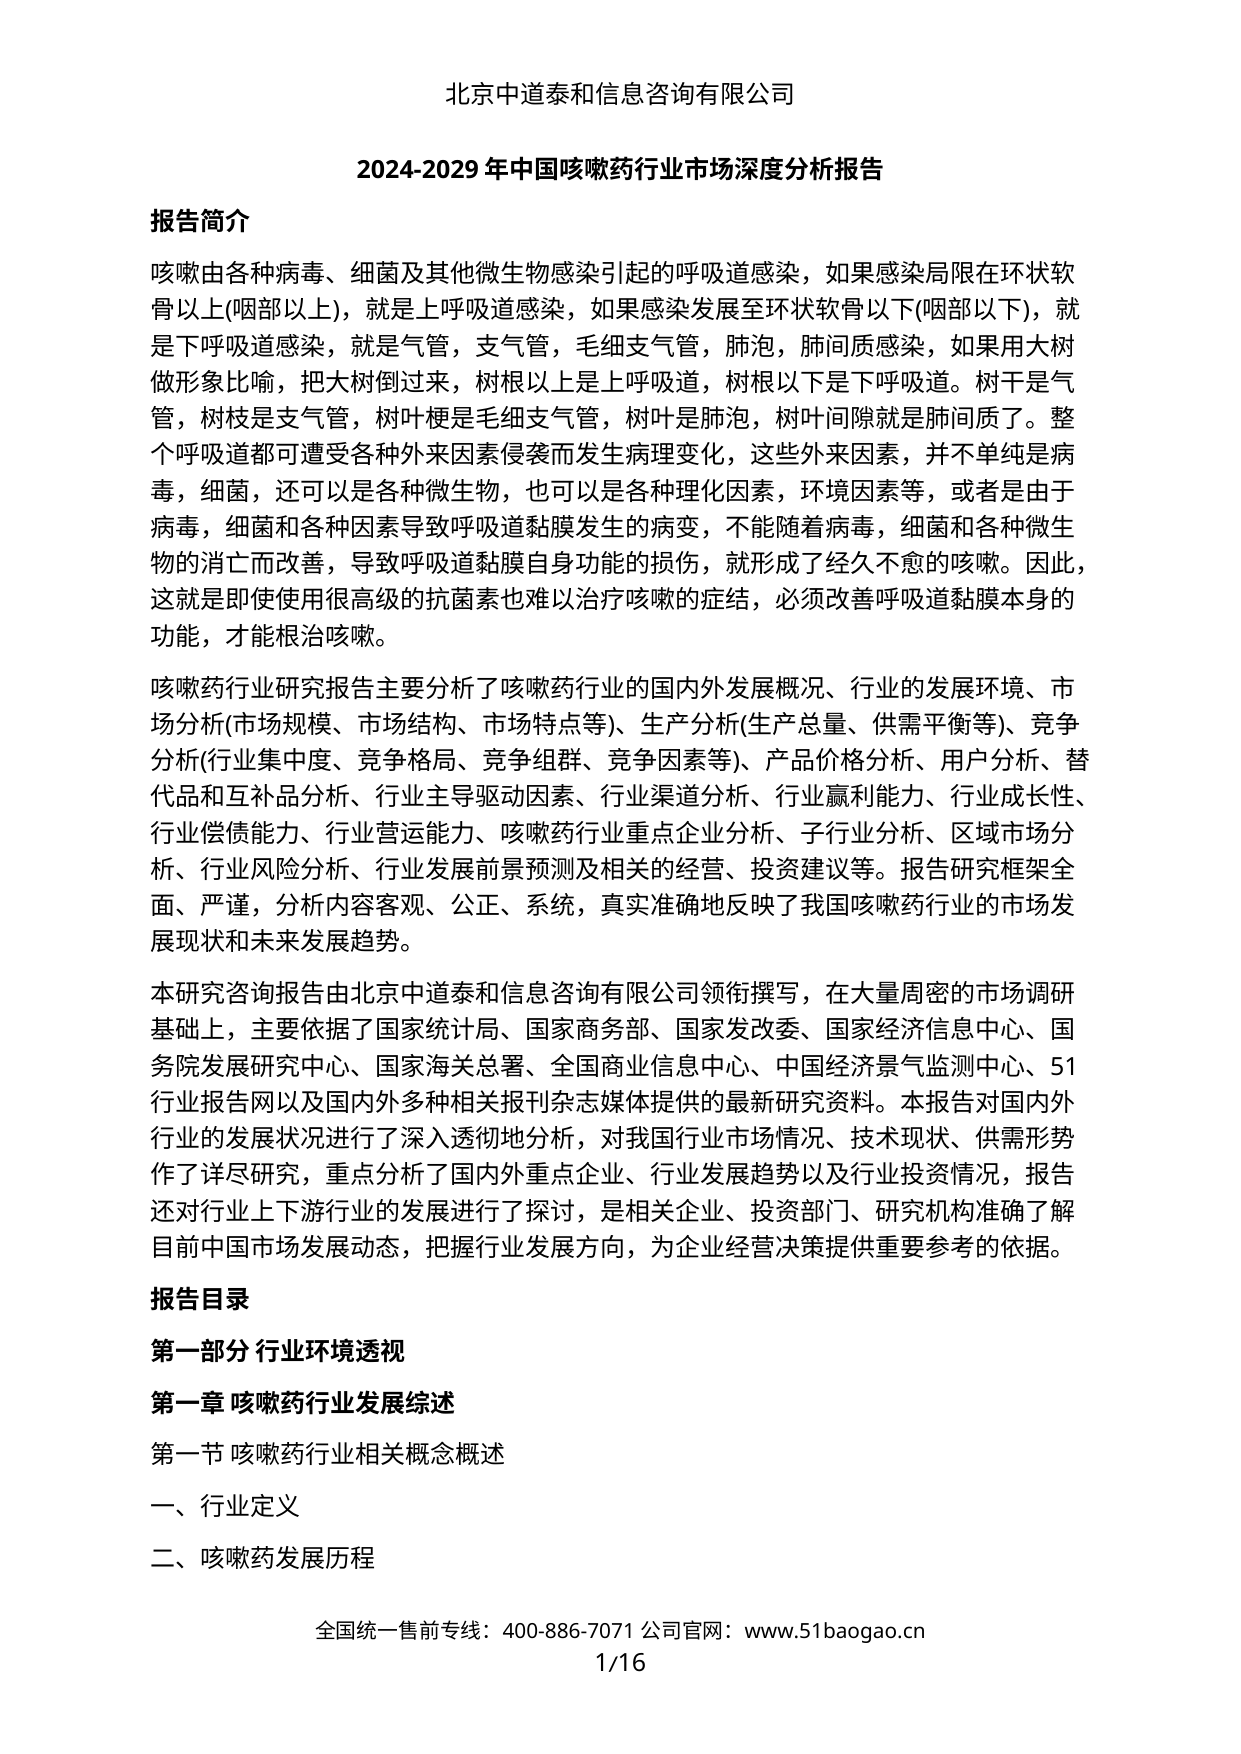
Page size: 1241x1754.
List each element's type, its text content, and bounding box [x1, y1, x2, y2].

text 报告目录 [150, 1279, 1090, 1316]
text 二、咳嗽药发展历程 [150, 1539, 1090, 1575]
text 咳嗽由各种病毒、细菌及其他微生物感染引起的呼吸道感染，如果感染局限在环状软骨以上(咽部以上)，就是上呼吸道感染，如果感染发展至环状软骨以下(咽部以下)，就是下呼吸道感染，就是气管，支气管，毛细支气管，肺泡，肺间质感染，如果用大树做形象比喻，把大树倒过来，树根以上是上呼吸道，树根以下是下呼吸道。树干是气管，树枝是支气管，树叶梗是毛细支气管，树叶是肺泡，树叶间隙就是肺间质了。整个呼吸道都可遭受各种外来因素侵袭而发生病理变化，这些外来因素，并不单纯是病毒，细菌，还可以是各种微生物，也可以是各种理化因素，环境因素等，或者是由于病毒，细菌和各种因素导致呼吸道黏膜发生的病变，不能随着病毒，细菌和各种微生物的消亡而改善，导致呼吸道黏膜自身功能的损伤，就形成了经久不愈的咳嗽。因此，这就是即使使用很高级的抗菌素也难以治疗咳嗽的症结，必须改善呼吸道黏膜本身的功能，才能根治咳嗽。 [150, 254, 1090, 652]
text 2024-2029年中国咳嗽药行业市场深度分析报告 [150, 150, 1090, 186]
text 本研究咨询报告由北京中道泰和信息咨询有限公司领衔撰写，在大量周密的市场调研基础上，主要依据了国家统计局、国家商务部、国家发改委、国家经济信息中心、国务院发展研究中心、国家海关总署、全国商业信息中心、中国经济景气监测中心、51行业报告网以及国内外多种相关报刊杂志媒体提供的最新研究资料。本报告对国内外行业的发展状况进行了深入透彻地分析，对我国行业市场情况、技术现状、供需形势作了详尽研究，重点分析了国内外重点企业、行业发展趋势以及行业投资情况，报告还对行业上下游行业的发展进行了探讨，是相关企业、投资部门、研究机构准确了解目前中国市场发展动态，把握行业发展方向，为企业经营决策提供重要参考的依据。 [150, 974, 1090, 1264]
text 第一章 咳嗽药行业发展综述 [150, 1383, 1090, 1419]
text 第一节 咳嗽药行业相关概念概述 [150, 1435, 1090, 1471]
text 一、行业定义 [150, 1487, 1090, 1523]
text 报告简介 [150, 202, 1090, 238]
text 咳嗽药行业研究报告主要分析了咳嗽药行业的国内外发展概况、行业的发展环境、市场分析(市场规模、市场结构、市场特点等)、生产分析(生产总量、供需平衡等)、竞争分析(行业集中度、竞争格局、竞争组群、竞争因素等)、产品价格分析、用户分析、替代品和互补品分析、行业主导驱动因素、行业渠道分析、行业赢利能力、行业成长性、行业偿债能力、行业营运能力、咳嗽药行业重点企业分析、子行业分析、区域市场分析、行业风险分析、行业发展前景预测及相关的经营、投资建议等。报告研究框架全面、严谨，分析内容客观、公正、系统，真实准确地反映了我国咳嗽药行业的市场发展现状和未来发展趋势。 [150, 668, 1090, 958]
text 第一部分 行业环境透视 [150, 1331, 1090, 1367]
